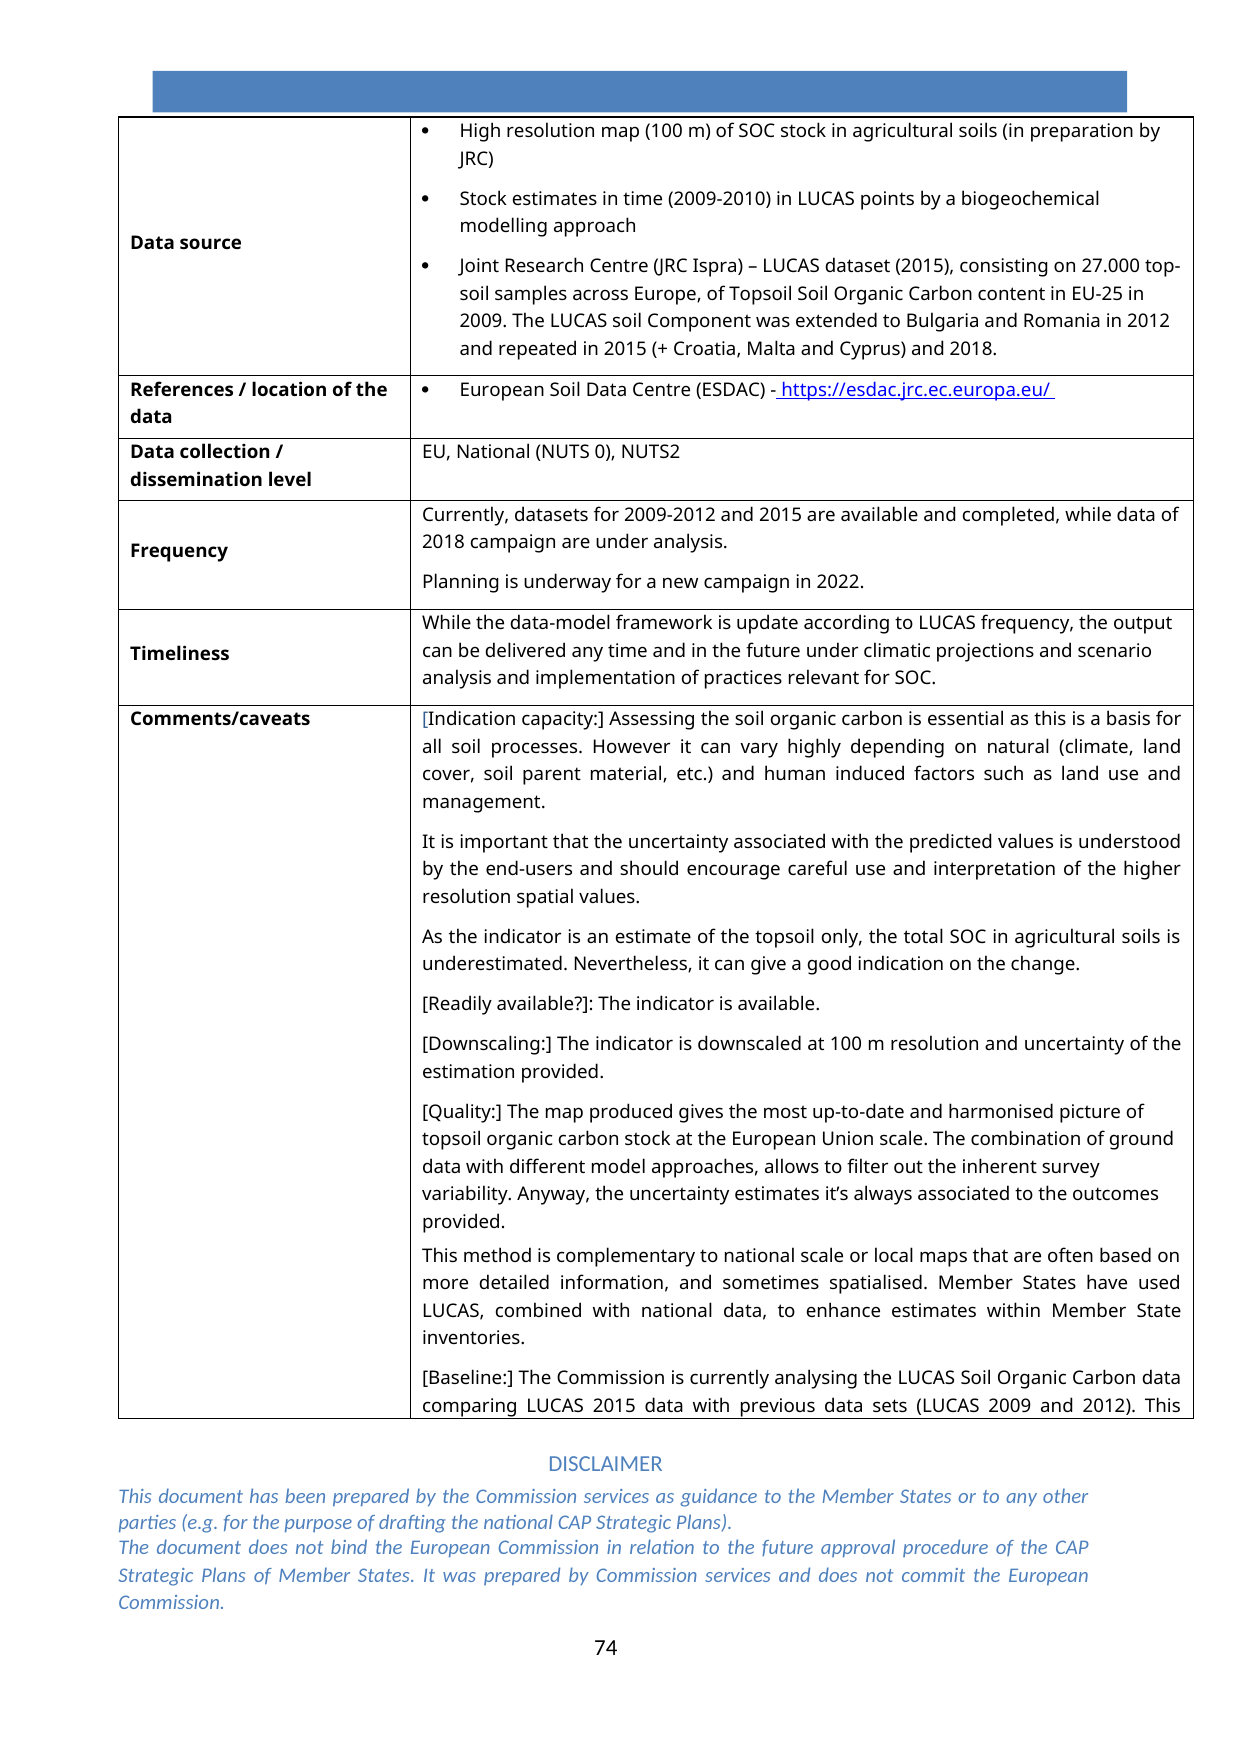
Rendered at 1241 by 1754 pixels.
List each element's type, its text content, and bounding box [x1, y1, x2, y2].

table_cell Data source [119, 118, 410, 375]
table_cell EU, National (NUTS 0), NUTS2 [411, 439, 1193, 500]
table_cell While the data-model framework is update according to LUCAS frequency, the output can be delivered any time and in the future under climatic projections and scenario analysis and implementation of practices relevant for SOC. [411, 610, 1193, 704]
table_cell European Soil Data Centre (ESDAC) - https://esdac.jrc.ec.europa.eu/ [411, 376, 1193, 437]
table_cell References / location of the data [119, 376, 410, 437]
table_cell High resolution map (100 m) of SOC stock in agricultural soils (in preparation by JRC) Stock estimates in time (2009-2010) in LUCAS points by a biogeochemical modelling approach Joint Research Centre (JRC Ispra) – LUCAS dataset (2015), consisting on 27.000 top-soil samples across Europe, of Topsoil Soil Organic Carbon content in EU-25 in 2009. The LUCAS soil Component was extended to Bulgaria and Romania in 2012 and repeated in 2015 (+ Croatia, Malta and Cyprus) and 2018. [411, 118, 1193, 375]
table_cell Comments/caveats [119, 706, 410, 1417]
table_cell Data collection / dissemination level [119, 439, 410, 500]
table_cell Currently, datasets for 2009-2012 and 2015 are available and completed, while data of 2018 campaign are under analysis. Planning is underway for a new campaign in 2022. [411, 501, 1193, 608]
table_cell Frequency [119, 501, 410, 608]
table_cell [411, 706, 1193, 1417]
table_cell Timeliness [119, 610, 410, 704]
